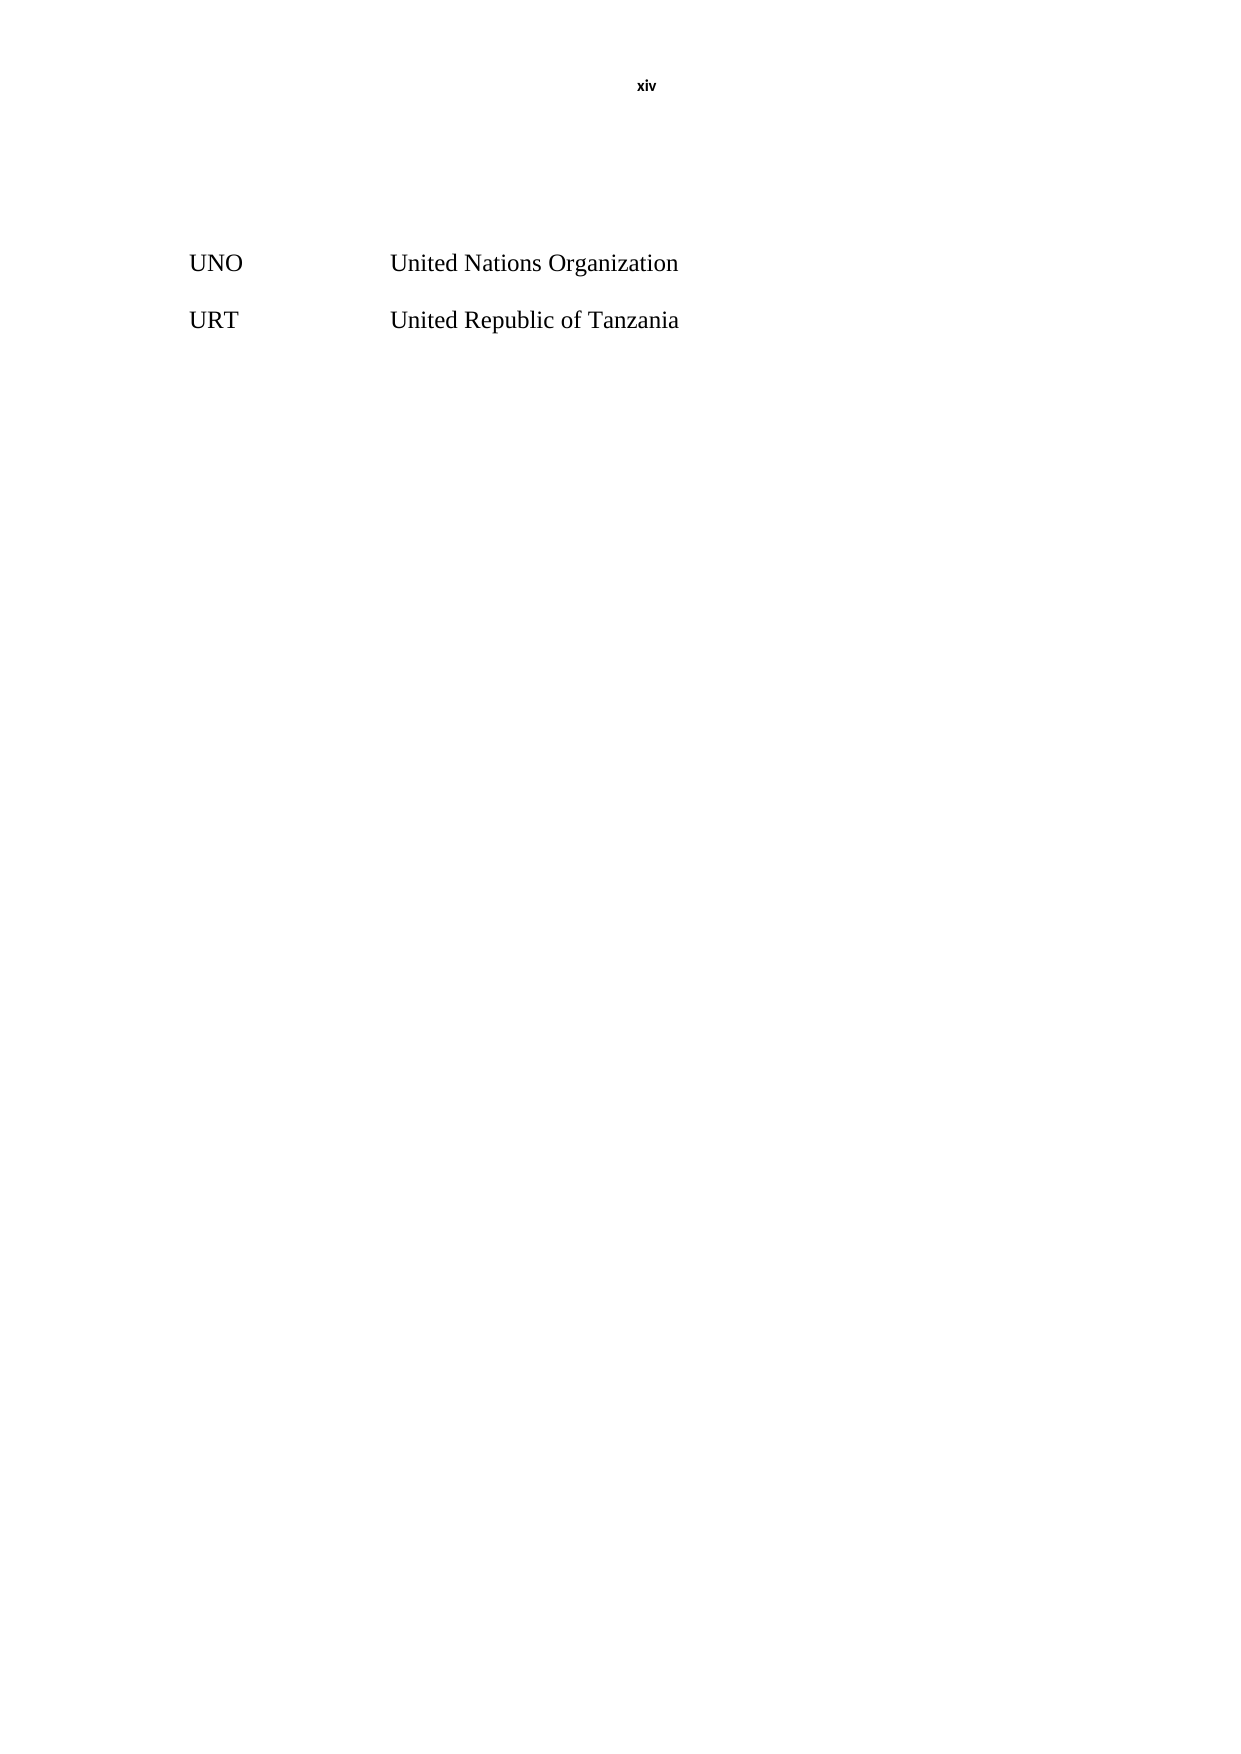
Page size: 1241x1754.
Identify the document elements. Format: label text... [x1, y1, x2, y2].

text UNO United Nations Organization [189, 248, 1104, 277]
text URT United Republic of Tanzania [189, 306, 1104, 334]
